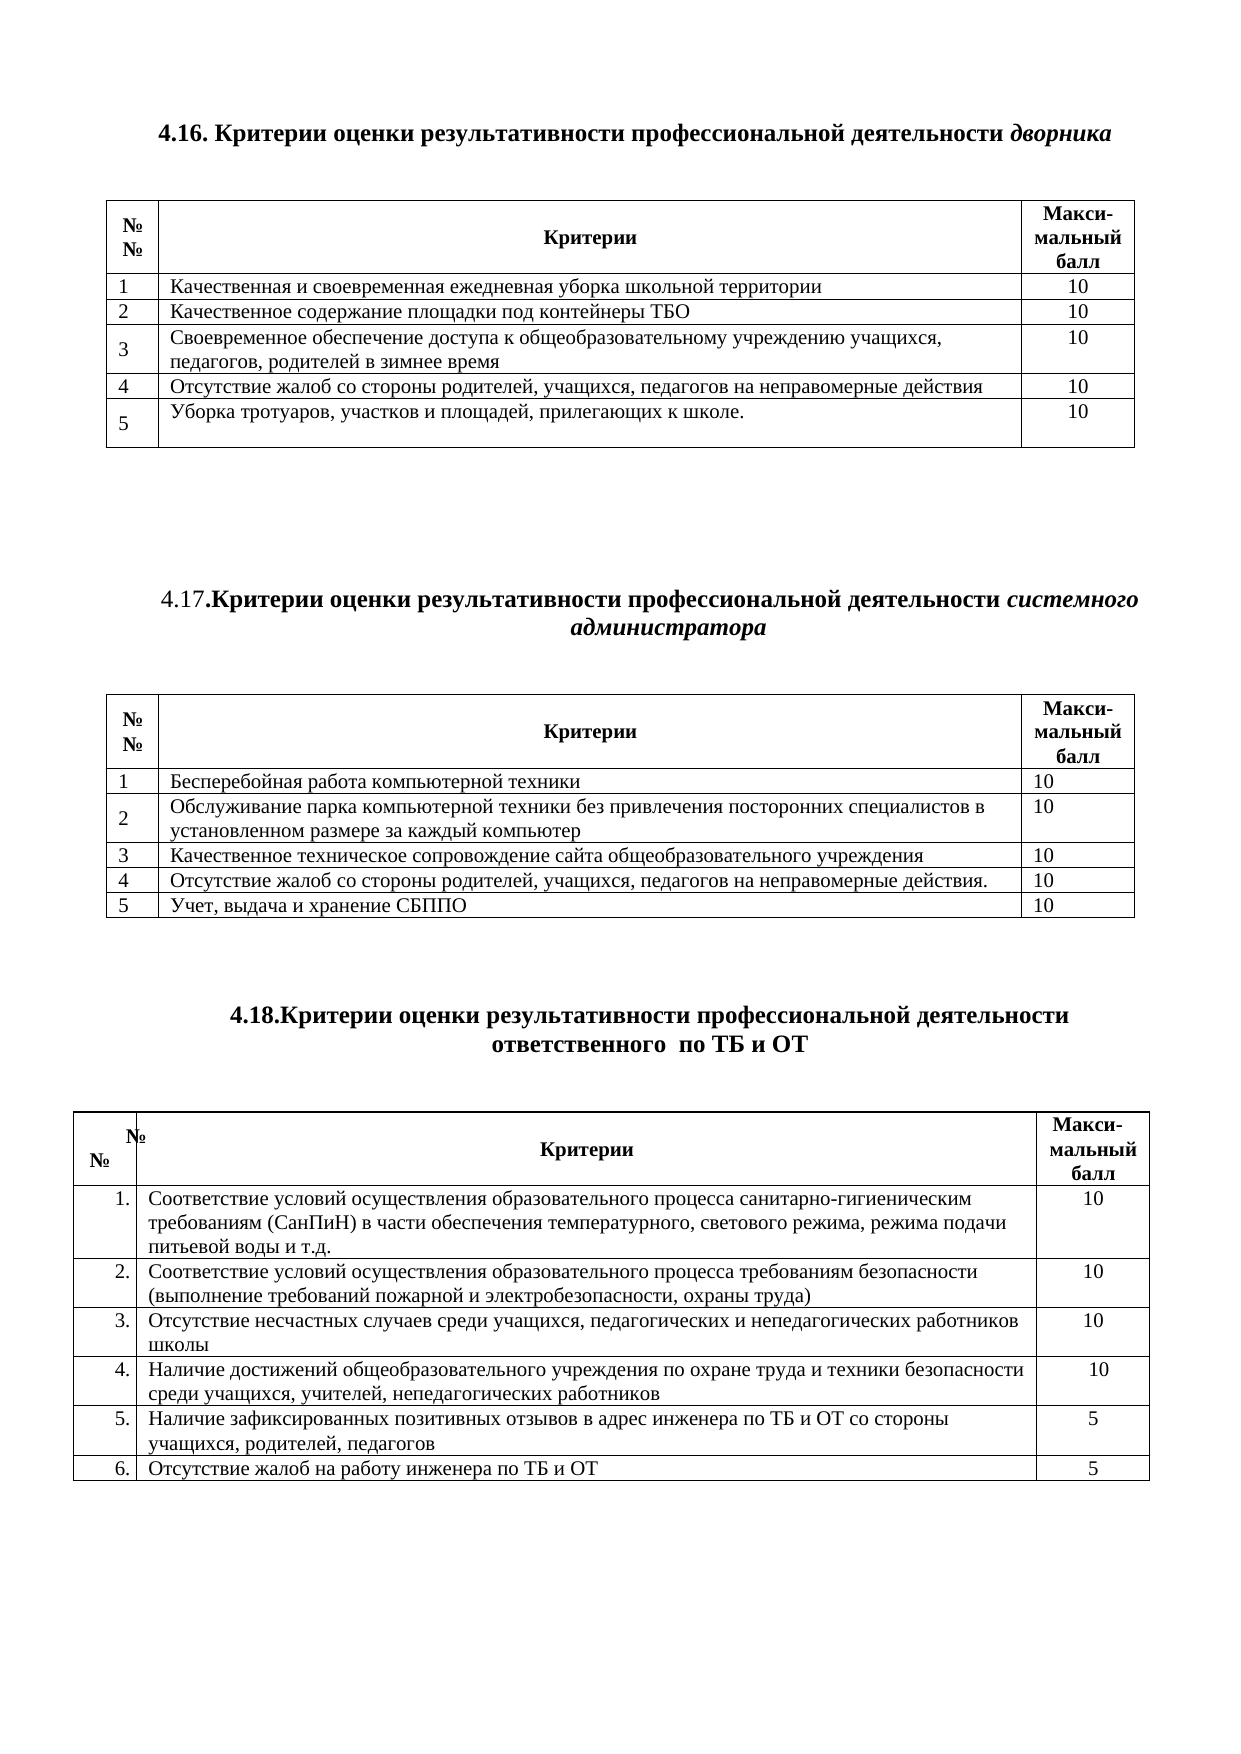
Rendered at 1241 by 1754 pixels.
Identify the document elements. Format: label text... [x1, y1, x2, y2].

table_cell Своевременное обеспечение доступа к общеобразовательному учреждению учащихся, педагогов, родителей в зимнее время [159, 325, 1021, 373]
table_cell 1 [107, 274, 158, 298]
table_cell 10 [1022, 399, 1134, 447]
table_cell [74, 1357, 136, 1405]
table_cell Соответствие условий осуществления образовательного процесса санитарно-гигиеническим требованиям (СанПиН) в части обеспечения температурного, светового режима, режима подачи питьевой воды и т.д. [137, 1186, 1036, 1258]
table_cell 4 [107, 374, 158, 398]
table_header Критерии [159, 201, 1021, 273]
table_cell 5 [1037, 1456, 1149, 1479]
table_cell 10 [1022, 300, 1134, 323]
table_cell 5 [107, 399, 158, 447]
table_cell 5 [1037, 1406, 1149, 1454]
table_cell 2 [107, 794, 158, 842]
table_cell 1 [107, 769, 158, 793]
table_cell Качественная и своевременная ежедневная уборка школьной территории [159, 274, 1021, 298]
table_cell 10 [1022, 893, 1134, 917]
table_cell 3 [107, 843, 158, 867]
table_cell 2 [107, 300, 158, 323]
table_header Критерии [159, 695, 1021, 768]
table_cell 10 [1022, 325, 1134, 373]
table_cell 10 [1037, 1308, 1149, 1356]
table_cell Соответствие условий осуществления образовательного процесса требованиям безопасности (выполнение требований пожарной и электробезопасности, охраны труда) [137, 1259, 1036, 1307]
table_cell Отсутствие несчастных случаев среди учащихся, педагогических и непедагогических работников школы [137, 1308, 1036, 1356]
table_header №№ [107, 201, 158, 273]
table_cell [74, 1259, 136, 1307]
table_cell [74, 1406, 136, 1454]
text 4.16. Критерии оценки результативности профессиональной деятельности дворника [118, 118, 1152, 147]
table_cell Качественное техническое сопровождение сайта общеобразовательного учреждения [159, 843, 1021, 867]
table_cell Бесперебойная работа компьютерной техники [159, 769, 1021, 793]
table_header №№ [107, 695, 158, 768]
table_cell [74, 1186, 136, 1258]
table_cell 10 [1022, 843, 1134, 867]
table_header №№ [74, 1113, 136, 1184]
table_cell 10 [1022, 274, 1134, 298]
table_cell Отсутствие жалоб со стороны родителей, учащихся, педагогов на неправомерные действия [159, 374, 1021, 398]
table_cell [74, 1456, 136, 1479]
table_cell Наличие достижений общеобразовательного учреждения по охране труда и техники безопасности среди учащихся, учителей, непедагогических работников [137, 1357, 1036, 1405]
table_cell 3 [107, 325, 158, 373]
table_header Макси-мальный балл [1022, 695, 1134, 768]
table_cell 10 [1022, 374, 1134, 398]
table_cell Наличие зафиксированных позитивных отзывов в адрес инженера по ТБ и ОТ со стороны учащихся, родителей, педагогов [137, 1406, 1036, 1454]
table_cell Обслуживание парка компьютерной техники без привлечения посторонних специалистов в установленном размере за каждый компьютер [159, 794, 1021, 842]
table_cell 4 [107, 868, 158, 892]
list .Критерии оценки результативности профессиональной деятельности системного администратора [148, 584, 1152, 641]
text 4.18.Критерии оценки результативности профессиональной деятельности ответственного по ТБ и ОТ [148, 1001, 1152, 1058]
table_cell Отсутствие жалоб на работу инженера по ТБ и ОТ [137, 1456, 1036, 1479]
table_cell 10 [1037, 1357, 1149, 1405]
table_cell Учет, выдача и хранение СБППО [159, 893, 1021, 917]
table_header Критерии [137, 1113, 1036, 1184]
table_cell [74, 1308, 136, 1356]
table_cell Уборка тротуаров, участков и площадей, прилегающих к школе. [159, 399, 1021, 447]
table_header Макси-мальный балл [1037, 1113, 1149, 1184]
table_cell Отсутствие жалоб со стороны родителей, учащихся, педагогов на неправомерные действия. [159, 868, 1021, 892]
table_cell 10 [1037, 1259, 1149, 1307]
table_cell 10 [1022, 794, 1134, 842]
table_cell 5 [107, 893, 158, 917]
table_cell 10 [1037, 1186, 1149, 1258]
table_header Макси-мальный балл [1022, 201, 1134, 273]
table_cell 10 [1022, 868, 1134, 892]
table_cell 10 [1022, 769, 1134, 793]
table_cell Качественное содержание площадки под контейнеры ТБО [159, 300, 1021, 323]
